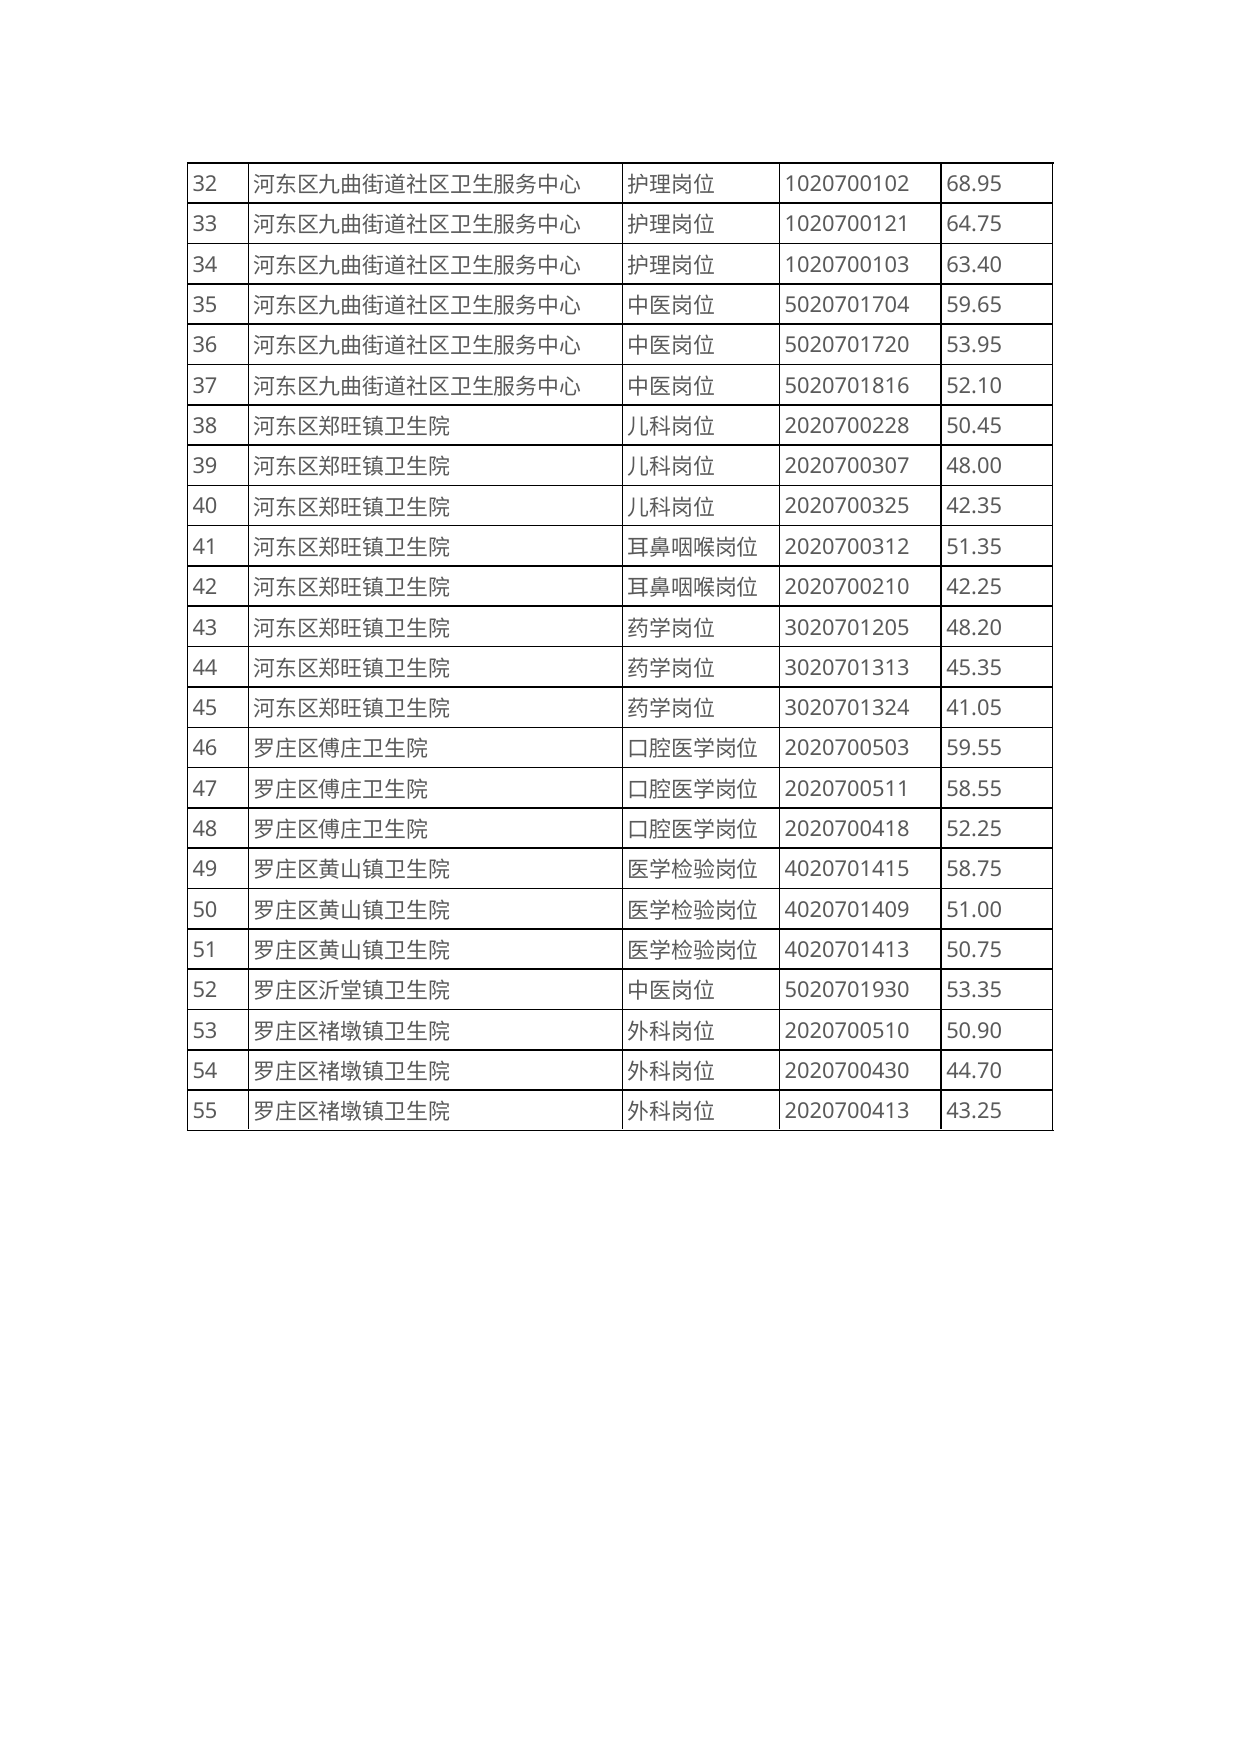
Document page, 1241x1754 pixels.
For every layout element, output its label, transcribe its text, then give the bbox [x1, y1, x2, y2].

table_cell 医学检验岗位 [623, 889, 779, 928]
table_cell 河东区郑旺镇卫生院 [249, 486, 622, 525]
table_cell 河东区九曲街道社区卫生服务中心 [249, 204, 622, 243]
table_cell 5020701816 [780, 365, 940, 404]
table_cell 52.10 [942, 365, 1052, 404]
table_cell 罗庄区黄山镇卫生院 [249, 849, 622, 888]
table_cell 4020701413 [780, 930, 940, 968]
table_cell 41 [188, 526, 248, 565]
table_cell 32 [188, 164, 248, 202]
table_cell 河东区九曲街道社区卫生服务中心 [249, 244, 622, 283]
table_cell 54 [188, 1051, 248, 1089]
table_cell 外科岗位 [623, 1010, 779, 1049]
table_cell 河东区九曲街道社区卫生服务中心 [249, 365, 622, 404]
table_cell 药学岗位 [623, 607, 779, 646]
table_cell 43.25 [942, 1091, 1052, 1129]
table_cell 44.70 [942, 1051, 1052, 1089]
table_cell 河东区九曲街道社区卫生服务中心 [249, 164, 622, 202]
table_cell 44 [188, 647, 248, 686]
table_cell 43 [188, 607, 248, 646]
table_cell 河东区郑旺镇卫生院 [249, 607, 622, 646]
table_cell 50 [188, 889, 248, 928]
table_cell 河东区九曲街道社区卫生服务中心 [249, 285, 622, 323]
table_cell 42.25 [942, 567, 1052, 605]
table_cell 50.75 [942, 930, 1052, 968]
table_cell 41.05 [942, 688, 1052, 726]
table_cell 63.40 [942, 244, 1052, 283]
table_cell 护理岗位 [623, 204, 779, 243]
table_cell 53.95 [942, 325, 1052, 363]
table_cell 1020700102 [780, 164, 940, 202]
table_cell 外科岗位 [623, 1091, 779, 1129]
table_cell 52 [188, 970, 248, 1008]
table_cell 口腔医学岗位 [623, 768, 779, 807]
table_cell 1020700103 [780, 244, 940, 283]
table_cell 2020700312 [780, 526, 940, 565]
table_cell 罗庄区傅庄卫生院 [249, 728, 622, 767]
table_cell 42.35 [942, 486, 1052, 525]
table_cell 中医岗位 [623, 285, 779, 323]
table_cell 耳鼻咽喉岗位 [623, 567, 779, 605]
table_cell 58.55 [942, 768, 1052, 807]
table_cell 42 [188, 567, 248, 605]
table_cell 河东区九曲街道社区卫生服务中心 [249, 325, 622, 363]
table_cell 河东区郑旺镇卫生院 [249, 406, 622, 444]
table_cell 药学岗位 [623, 688, 779, 726]
table_cell 51.35 [942, 526, 1052, 565]
table_cell 罗庄区禇墩镇卫生院 [249, 1010, 622, 1049]
table_cell 3020701324 [780, 688, 940, 726]
table_cell 罗庄区禇墩镇卫生院 [249, 1051, 622, 1089]
table_cell 2020700503 [780, 728, 940, 767]
table_cell 河东区郑旺镇卫生院 [249, 688, 622, 726]
table_cell 35 [188, 285, 248, 323]
table_cell 2020700307 [780, 446, 940, 484]
table_cell 59.55 [942, 728, 1052, 767]
table_cell 55 [188, 1091, 248, 1129]
table_cell 耳鼻咽喉岗位 [623, 526, 779, 565]
table_cell 医学检验岗位 [623, 849, 779, 888]
table_cell 医学检验岗位 [623, 930, 779, 968]
table_cell 53 [188, 1010, 248, 1049]
table_cell 河东区郑旺镇卫生院 [249, 567, 622, 605]
table_cell 儿科岗位 [623, 486, 779, 525]
table_cell 51 [188, 930, 248, 968]
table_cell 罗庄区禇墩镇卫生院 [249, 1091, 622, 1129]
table_cell 64.75 [942, 204, 1052, 243]
table_cell 2020700228 [780, 406, 940, 444]
table_cell 口腔医学岗位 [623, 728, 779, 767]
table_cell 河东区郑旺镇卫生院 [249, 526, 622, 565]
table_cell 5020701720 [780, 325, 940, 363]
table_cell 37 [188, 365, 248, 404]
table_cell 50.90 [942, 1010, 1052, 1049]
table_cell 2020700418 [780, 809, 940, 847]
table_cell 36 [188, 325, 248, 363]
table_cell 48.00 [942, 446, 1052, 484]
table_cell 48 [188, 809, 248, 847]
table_cell 46 [188, 728, 248, 767]
table_cell 儿科岗位 [623, 446, 779, 484]
table_cell 罗庄区黄山镇卫生院 [249, 889, 622, 928]
table_cell 罗庄区沂堂镇卫生院 [249, 970, 622, 1008]
table_cell 45.35 [942, 647, 1052, 686]
table_cell 外科岗位 [623, 1051, 779, 1089]
table_cell 罗庄区傅庄卫生院 [249, 768, 622, 807]
table_cell 51.00 [942, 889, 1052, 928]
table_cell 5020701930 [780, 970, 940, 1008]
table_cell 罗庄区傅庄卫生院 [249, 809, 622, 847]
table_cell 中医岗位 [623, 970, 779, 1008]
table_cell 2020700325 [780, 486, 940, 525]
table_cell 34 [188, 244, 248, 283]
table_cell 3020701313 [780, 647, 940, 686]
table_cell 药学岗位 [623, 647, 779, 686]
table_cell 2020700511 [780, 768, 940, 807]
table_cell 儿科岗位 [623, 406, 779, 444]
table_cell 护理岗位 [623, 164, 779, 202]
table_cell 4020701415 [780, 849, 940, 888]
table_cell 5020701704 [780, 285, 940, 323]
table_cell 47 [188, 768, 248, 807]
table_cell 33 [188, 204, 248, 243]
table_cell 59.65 [942, 285, 1052, 323]
table_cell 68.95 [942, 164, 1052, 202]
table_cell 3020701205 [780, 607, 940, 646]
table_cell 49 [188, 849, 248, 888]
table_cell 58.75 [942, 849, 1052, 888]
table_cell 2020700210 [780, 567, 940, 605]
table_cell 罗庄区黄山镇卫生院 [249, 930, 622, 968]
table_cell 2020700413 [780, 1091, 940, 1129]
table_cell 53.35 [942, 970, 1052, 1008]
table_cell 河东区郑旺镇卫生院 [249, 446, 622, 484]
table_cell 4020701409 [780, 889, 940, 928]
table_cell 口腔医学岗位 [623, 809, 779, 847]
table_cell 河东区郑旺镇卫生院 [249, 647, 622, 686]
table_cell 1020700121 [780, 204, 940, 243]
table_cell 50.45 [942, 406, 1052, 444]
table_cell 中医岗位 [623, 325, 779, 363]
table_cell 45 [188, 688, 248, 726]
table_cell 护理岗位 [623, 244, 779, 283]
table_cell 38 [188, 406, 248, 444]
table_cell 52.25 [942, 809, 1052, 847]
table_cell 2020700510 [780, 1010, 940, 1049]
table_cell 40 [188, 486, 248, 525]
table_cell 48.20 [942, 607, 1052, 646]
table_cell 2020700430 [780, 1051, 940, 1089]
table_cell 39 [188, 446, 248, 484]
table_cell 中医岗位 [623, 365, 779, 404]
